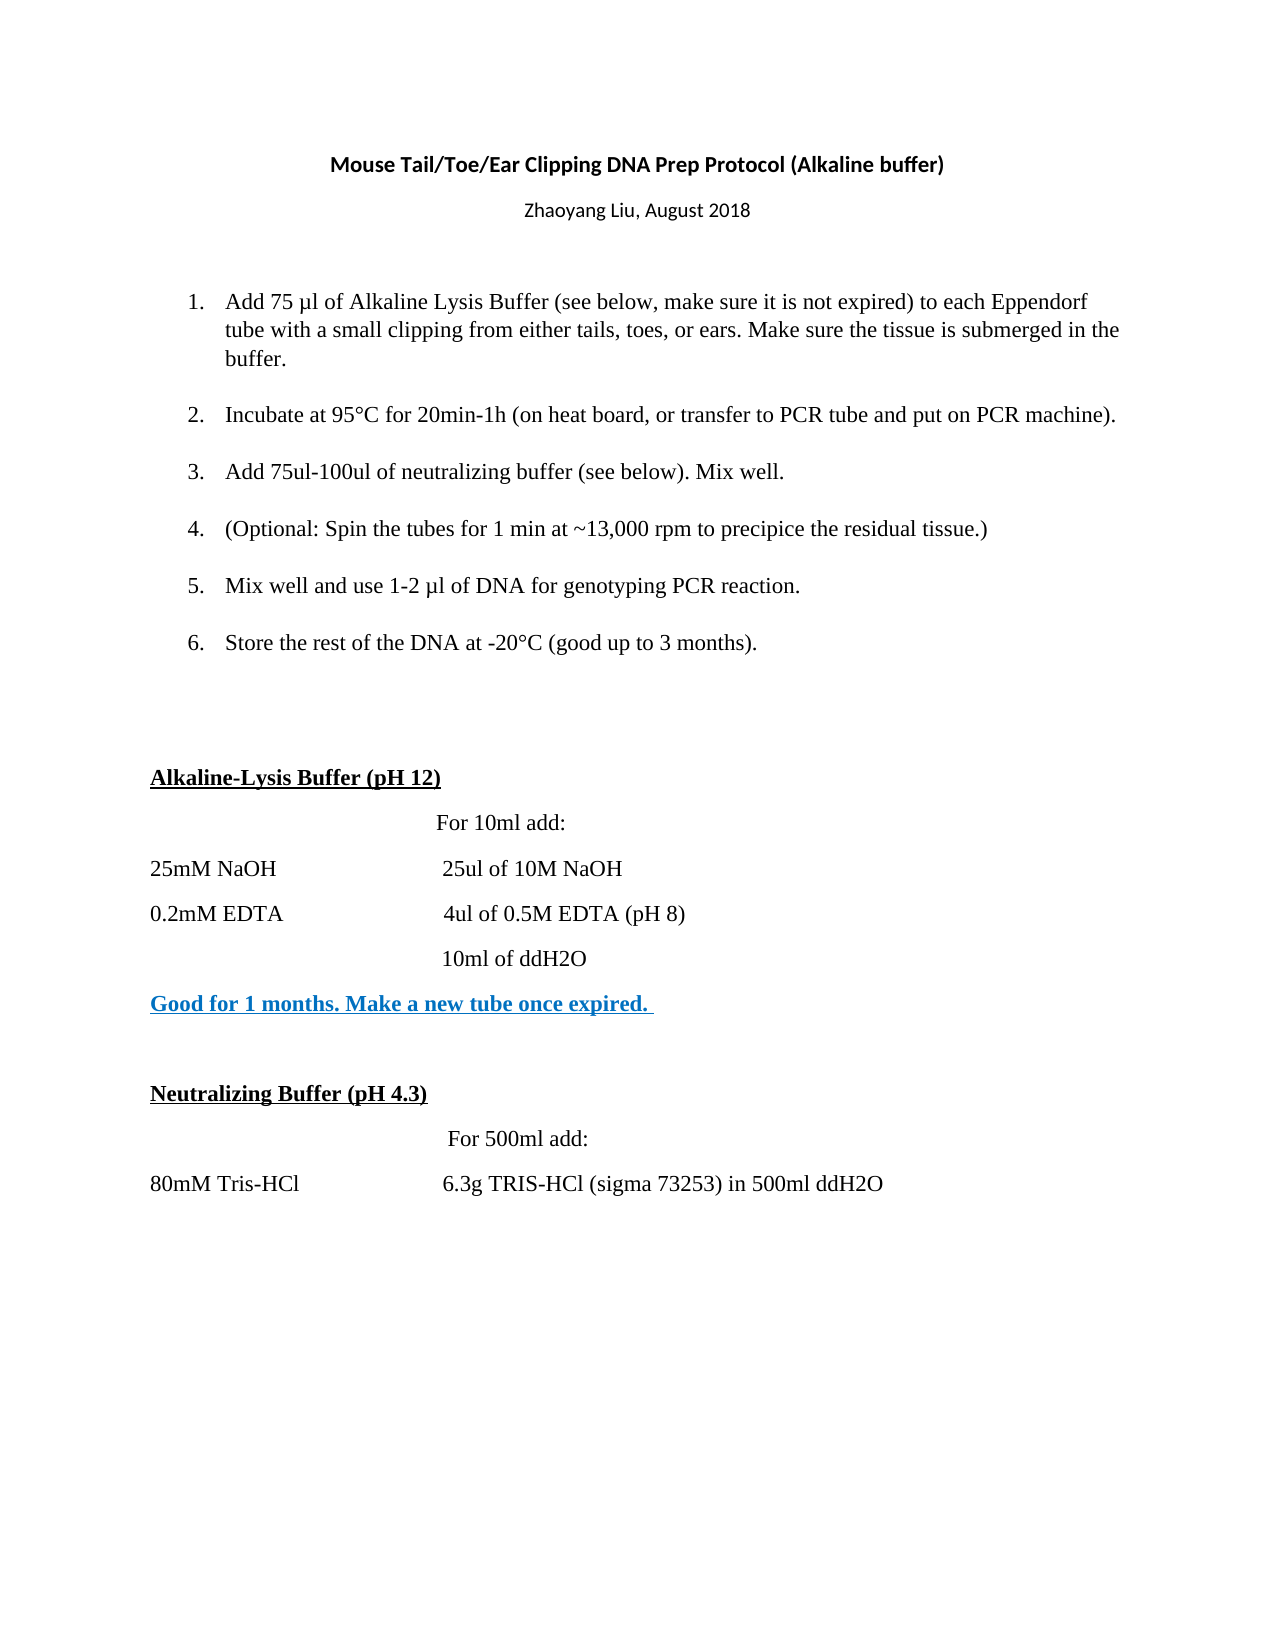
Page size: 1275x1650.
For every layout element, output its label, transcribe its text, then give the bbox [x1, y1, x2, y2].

text For 10ml add: [150, 809, 1125, 836]
text Good for 1 months. Make a new tube once expired. [150, 990, 1125, 1016]
text 80mM Tris-HCl 6.3g TRIS-HCl (sigma 73253) in 500ml ddH2O [150, 1170, 1125, 1197]
list Store the rest of the DNA at -20°C (good up to 3 months). [187, 629, 1125, 655]
list Incubate at 95°C for 20min-1h (on heat board, or transfer to PCR tube and put on PCR machine). [187, 402, 1125, 428]
list Add 75 µl of Alkaline Lysis Buffer (see below, make sure it is not expired) to each Eppendorf tube with a small clipping from either tails, toes, or ears. Make sure the tissue is submerged in the buffer. [187, 288, 1125, 371]
text 10ml of ddH2O [150, 945, 1125, 971]
text Mouse Tail/Toe/Ear Clipping DNA Prep Protocol (Alkaline buffer) [150, 150, 1125, 178]
text Neutralizing Buffer (pH 4.3) [150, 1080, 1125, 1106]
text Alkaline-Lysis Buffer (pH 12) [150, 764, 1125, 791]
text For 500ml add: [150, 1125, 1125, 1152]
text 25mM NaOH 25ul of 10M NaOH [150, 854, 1125, 881]
text Zhaoyang Liu, August 2018 [150, 197, 1125, 222]
list (Optional: Spin the tubes for 1 min at ~13,000 rpm to precipice the residual tissue.) [187, 515, 1125, 542]
text 0.2mM EDTA 4ul of 0.5M EDTA (pH 8) [150, 900, 1125, 926]
list Mix well and use 1-2 µl of DNA for genotyping PCR reaction. [187, 572, 1125, 598]
list Add 75ul-100ul of neutralizing buffer (see below). Mix well. [187, 458, 1125, 485]
